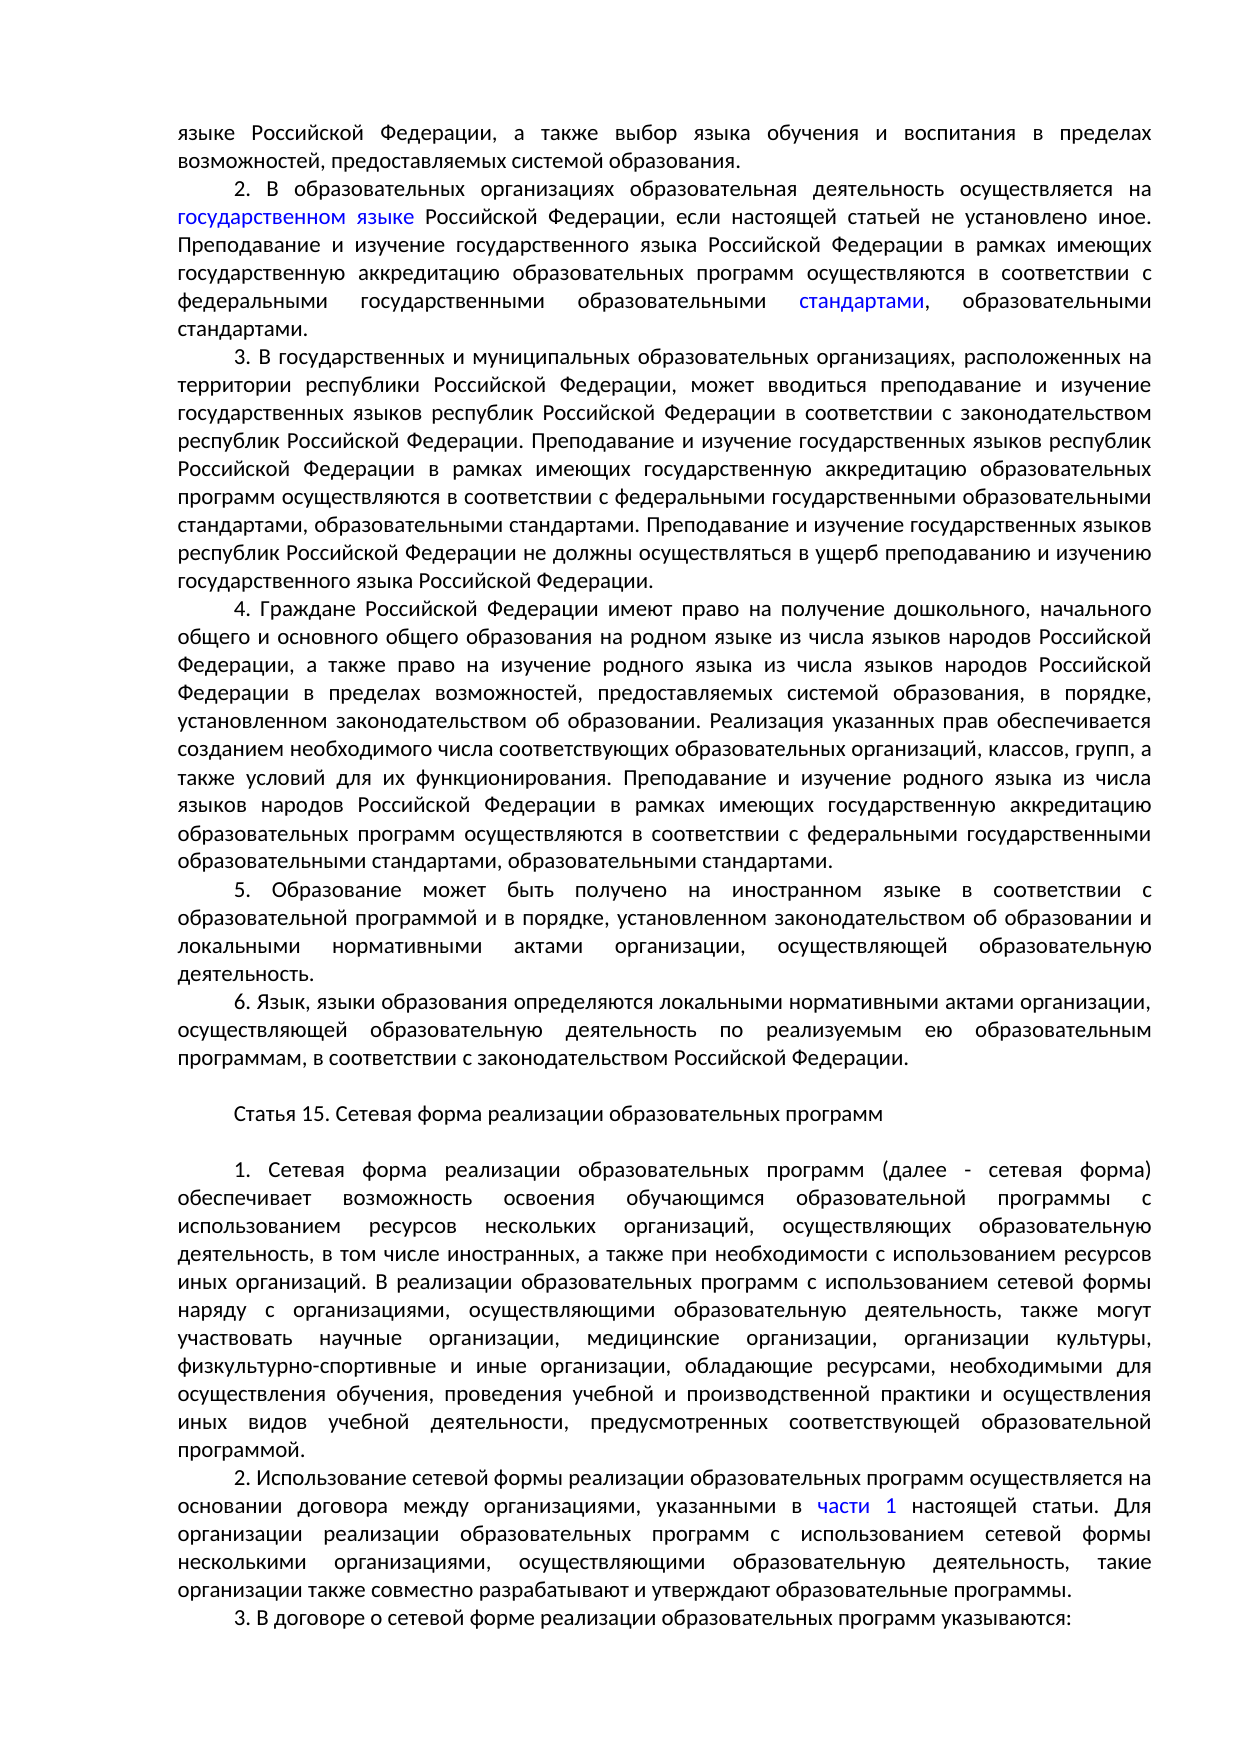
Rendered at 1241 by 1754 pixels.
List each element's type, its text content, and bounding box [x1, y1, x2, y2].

text Статья 15. Сетевая форма реализации образовательных программ [177, 1099, 1152, 1127]
text 3. В государственных и муниципальных образовательных организациях, расположенных на территории республики Российской Федерации, может вводиться преподавание и изучение государственных языков республик Российской Федерации в соответствии с законодательством республик Российской Федерации. Преподавание и изучение государственных языков республик Российской Федерации в рамках имеющих государственную аккредитацию образовательных программ осуществляются в соответствии с федеральными государственными образовательными стандартами, образовательными стандартами. Преподавание и изучение государственных языков республик Российской Федерации не должны осуществляться в ущерб преподаванию и изучению государственного языка Российской Федерации. [177, 342, 1152, 594]
text 4. Граждане Российской Федерации имеют право на получение дошкольного, начального общего и основного общего образования на родном языке из числа языков народов Российской Федерации, а также право на изучение родного языка из числа языков народов Российской Федерации в пределах возможностей, предоставляемых системой образования, в порядке, установленном законодательством об образовании. Реализация указанных прав обеспечивается созданием необходимого числа соответствующих образовательных организаций, классов, групп, а также условий для их функционирования. Преподавание и изучение родного языка из числа языков народов Российской Федерации в рамках имеющих государственную аккредитацию образовательных программ осуществляются в соответствии с федеральными государственными образовательными стандартами, образовательными стандартами. [177, 594, 1152, 875]
text 2. Использование сетевой формы реализации образовательных программ осуществляется на основании договора между организациями, указанными в части 1 настоящей статьи. Для организации реализации образовательных программ с использованием сетевой формы несколькими организациями, осуществляющими образовательную деятельность, такие организации также совместно разрабатывают и утверждают образовательные программы. [177, 1463, 1152, 1603]
text 2. В образовательных организациях образовательная деятельность осуществляется на государственном языке Российской Федерации, если настоящей статьей не установлено иное. Преподавание и изучение государственного языка Российской Федерации в рамках имеющих государственную аккредитацию образовательных программ осуществляются в соответствии с федеральными государственными образовательными стандартами, образовательными стандартами. [177, 174, 1152, 342]
text 6. Язык, языки образования определяются локальными нормативными актами организации, осуществляющей образовательную деятельность по реализуемым ею образовательным программам, в соответствии с законодательством Российской Федерации. [177, 987, 1152, 1071]
text 5. Образование может быть получено на иностранном языке в соответствии с образовательной программой и в порядке, установленном законодательством об образовании и локальными нормативными актами организации, осуществляющей образовательную деятельность. [177, 875, 1152, 987]
text 1. Сетевая форма реализации образовательных программ (далее - сетевая форма) обеспечивает возможность освоения обучающимся образовательной программы с использованием ресурсов нескольких организаций, осуществляющих образовательную деятельность, в том числе иностранных, а также при необходимости с использованием ресурсов иных организаций. В реализации образовательных программ с использованием сетевой формы наряду с организациями, осуществляющими образовательную деятельность, также могут участвовать научные организации, медицинские организации, организации культуры, физкультурно-спортивные и иные организации, обладающие ресурсами, необходимыми для осуществления обучения, проведения учебной и производственной практики и осуществления иных видов учебной деятельности, предусмотренных соответствующей образовательной программой. [177, 1155, 1152, 1463]
text 3. В договоре о сетевой форме реализации образовательных программ указываются: [177, 1603, 1152, 1631]
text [177, 118, 1152, 174]
